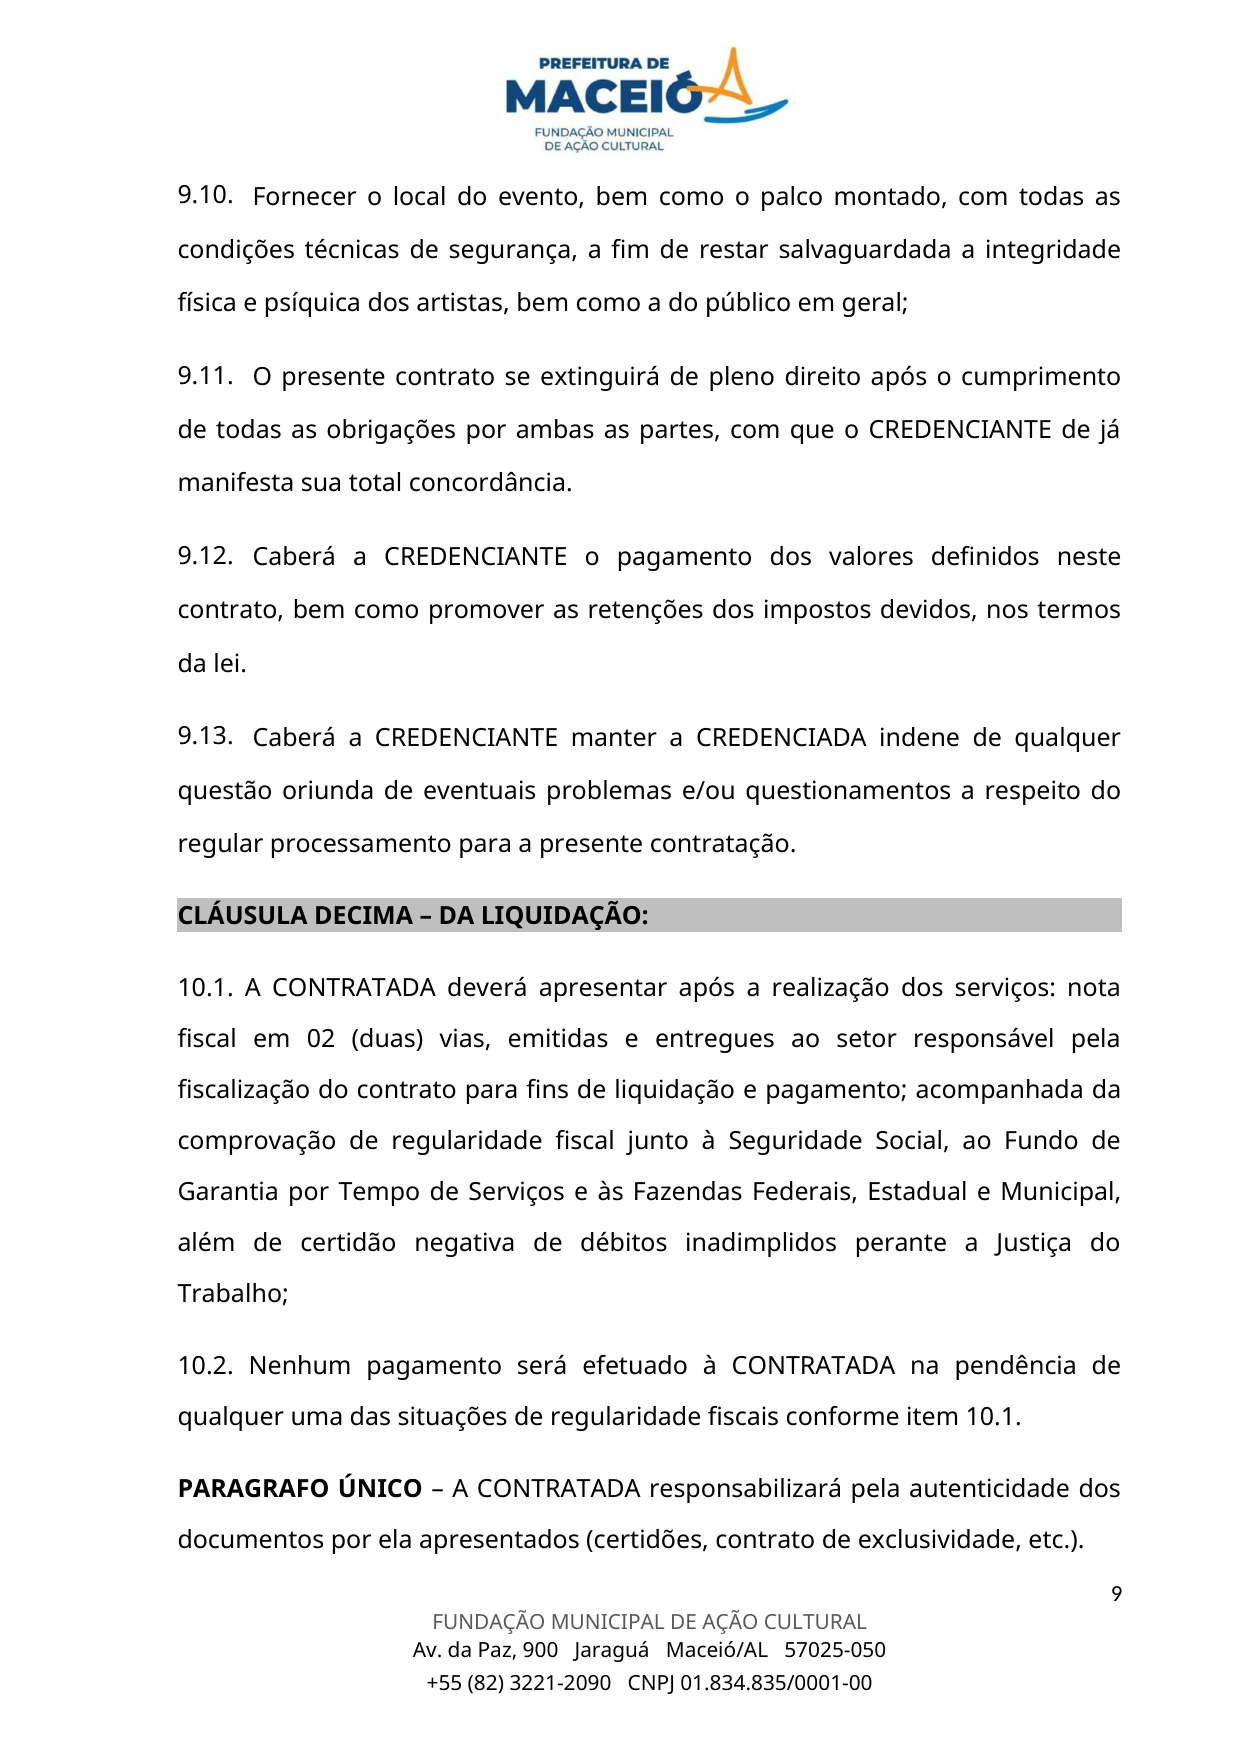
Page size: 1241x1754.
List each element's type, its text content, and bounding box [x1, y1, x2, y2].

text 10.1. A CONTRATADA deverá apresentar após a realização dos serviços: nota fiscal em 02 (duas) vias, emitidas e entregues ao setor responsável pela fiscalização do contrato para fins de liquidação e pagamento; acompanhada da comprovação de regularidade fiscal junto à Seguridade Social, ao Fundo de Garantia por Tempo de Serviços e às Fazendas Federais, Estadual e Municipal, além de certidão negativa de débitos inadimplidos perante a Justiça do Trabalho; [177, 970, 1122, 1310]
picture [502, 44, 797, 160]
text 10.2. Nenhum pagamento será efetuado à CONTRATADA na pendência de qualquer uma das situações de regularidade fiscais conforme item 10.1. [177, 1348, 1122, 1433]
list Caberá a CREDENCIANTE manter a CREDENCIADA indene de qualquer questão oriunda de eventuais problemas e/ou questionamentos a respeito do regular processamento para a presente contratação. [177, 718, 1122, 859]
list Caberá a CREDENCIANTE o pagamento dos valores definidos neste contrato, bem como promover as retenções dos impostos devidos, nos termos da lei. [177, 538, 1122, 679]
list O presente contrato se extinguirá de pleno direito após o cumprimento de todas as obrigações por ambas as partes, com que o CREDENCIANTE de já manifesta sua total concordância. [177, 357, 1122, 499]
list Fornecer o local do evento, bem como o palco montado, com todas as condições técnicas de segurança, a fim de restar salvaguardada a integridade física e psíquica dos artistas, bem como a do público em geral; [177, 177, 1122, 319]
text PARAGRAFO ÚNICO – A CONTRATADA responsabilizará pela autenticidade dos documentos por ela apresentados (certidões, contrato de exclusividade, etc.). [177, 1471, 1122, 1556]
text CLÁUSULA DECIMA – DA LIQUIDAÇÃO: [177, 898, 1122, 932]
